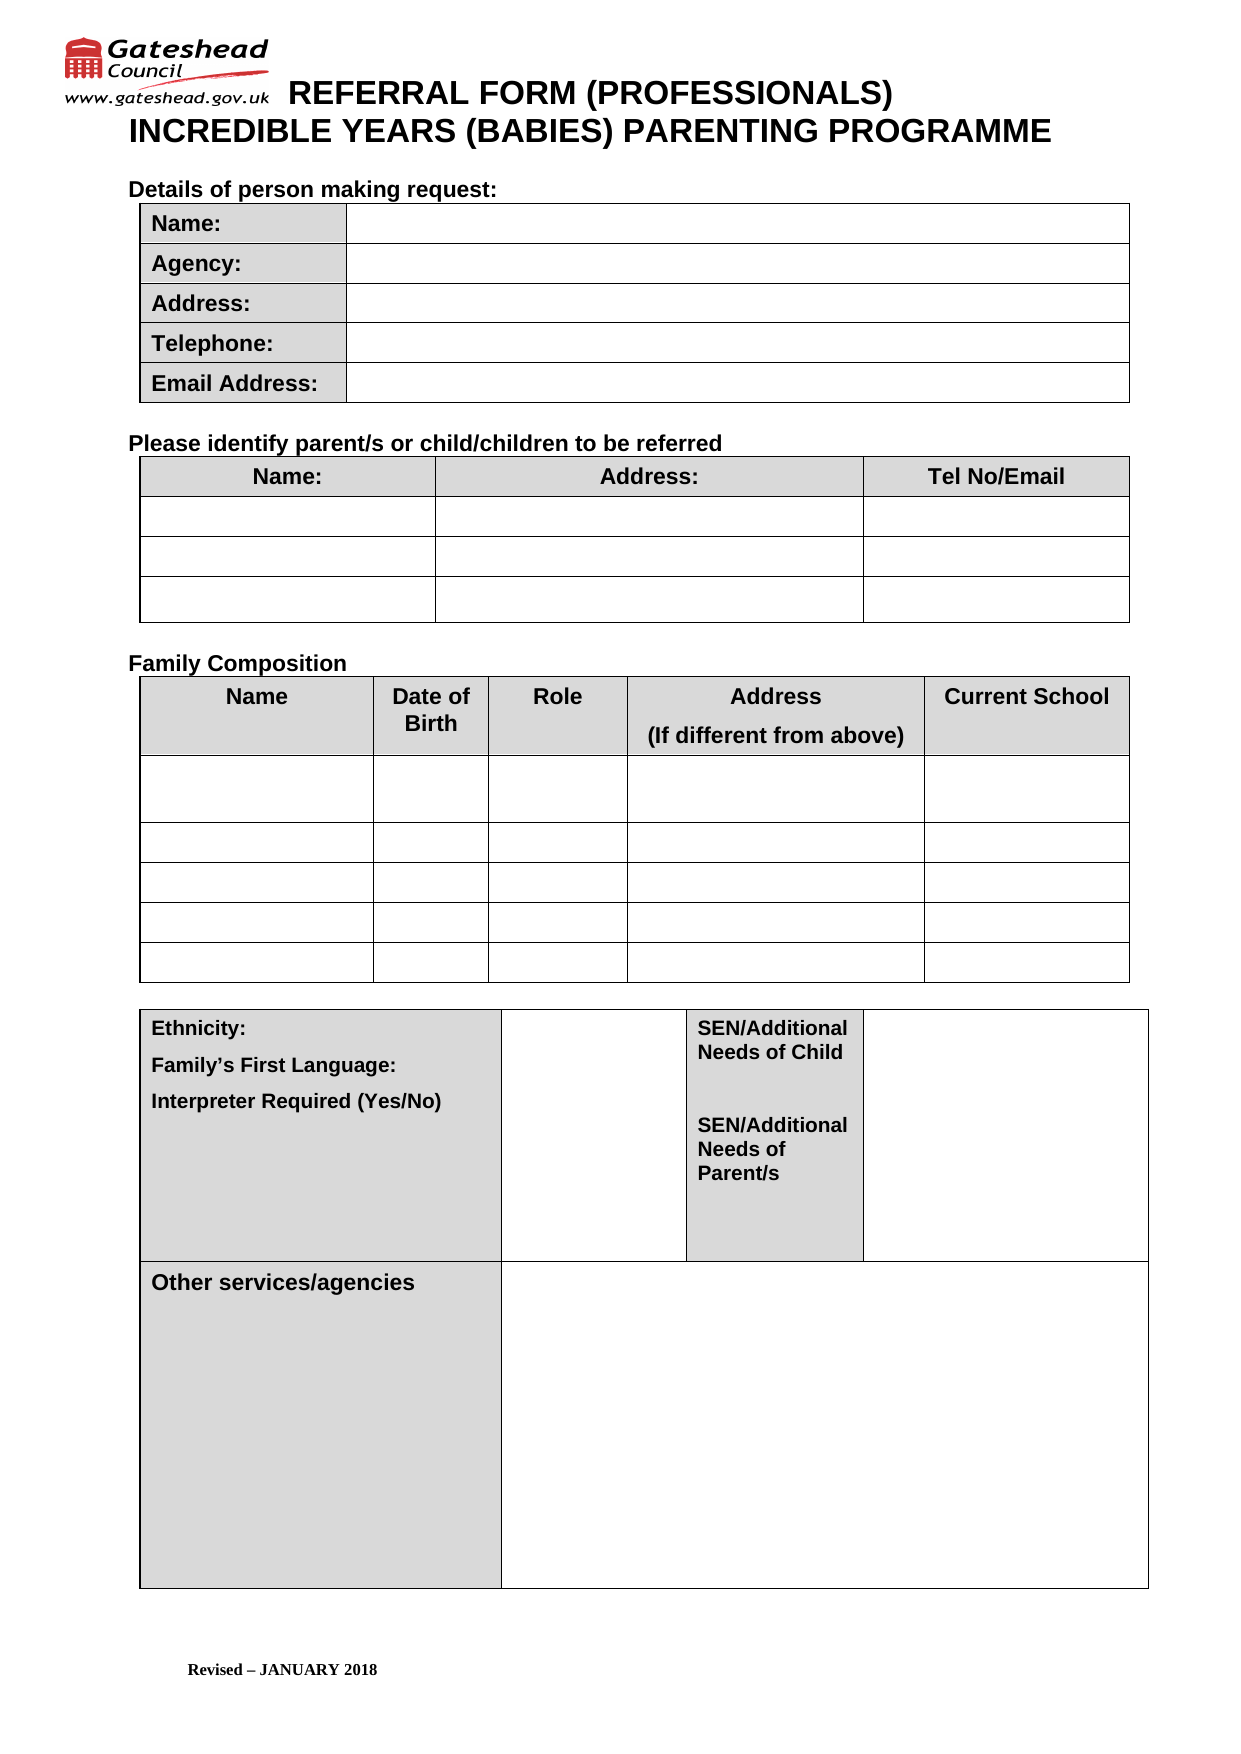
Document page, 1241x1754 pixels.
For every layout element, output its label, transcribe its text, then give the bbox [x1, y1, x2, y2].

table_header Name: [141, 457, 435, 496]
table_cell [141, 577, 435, 622]
table_cell [347, 323, 1129, 362]
table_cell [628, 943, 924, 982]
table_cell [141, 943, 373, 982]
table_cell [374, 903, 488, 942]
text REFERRAL FORM (PROFESSIONALS) [128, 73, 1053, 111]
table_cell [925, 863, 1129, 902]
table_cell [489, 823, 627, 862]
table_cell Other services/agencies [141, 1262, 501, 1588]
table_cell [489, 903, 627, 942]
table_header Date of Birth [374, 677, 488, 754]
table_cell [628, 823, 924, 862]
text Family Composition [128, 649, 1053, 676]
table_cell Telephone: [141, 323, 346, 362]
table_cell [864, 497, 1129, 536]
table_cell [489, 756, 627, 822]
table_header SEN/Additional Needs of Child SEN/Additional Needs of Parent/s [687, 1010, 863, 1261]
table_cell [347, 244, 1129, 282]
table_cell [374, 823, 488, 862]
table_cell [374, 756, 488, 822]
table_cell [141, 823, 373, 862]
table_cell [141, 537, 435, 576]
table_header Address: [436, 457, 863, 496]
table_header [502, 1010, 686, 1261]
table_cell [436, 577, 863, 622]
table_cell [502, 1262, 1148, 1588]
table_cell [436, 537, 863, 576]
table_cell [141, 756, 373, 822]
table_cell [347, 363, 1129, 402]
table_cell [925, 823, 1129, 862]
table_cell [864, 537, 1129, 576]
table_header Name [141, 677, 373, 754]
table_cell [925, 903, 1129, 942]
table_header Role [489, 677, 627, 754]
table_header Tel No/Email [864, 457, 1129, 496]
table_cell [489, 863, 627, 902]
table_header Name: [141, 204, 346, 242]
table_header [864, 1010, 1148, 1261]
table_cell Agency: [141, 244, 346, 282]
table_cell [374, 863, 488, 902]
table_header Ethnicity: Family’s First Language: Interpreter Required (Yes/No) [141, 1010, 501, 1261]
table_cell [628, 756, 924, 822]
table_cell [141, 497, 435, 536]
table_header Current School [925, 677, 1129, 754]
table_cell [925, 756, 1129, 822]
table_header Address (If different from above) [628, 677, 924, 754]
table_cell [925, 943, 1129, 982]
table_header [347, 204, 1129, 242]
table_cell [864, 577, 1129, 622]
text Please identify parent/s or child/children to be referred [128, 429, 1053, 456]
table_cell [374, 943, 488, 982]
table_cell [141, 903, 373, 942]
table_cell [141, 863, 373, 902]
table_cell [628, 863, 924, 902]
text Details of person making request: [128, 176, 1053, 203]
table_cell [347, 284, 1129, 322]
table_cell [489, 943, 627, 982]
table_cell Address: [141, 284, 346, 322]
table_cell Email Address: [141, 363, 346, 402]
table_cell [436, 497, 863, 536]
table_cell [628, 903, 924, 942]
text INCREDIBLE YEARS (BABIES) PARENTING PROGRAMME [128, 111, 1053, 150]
